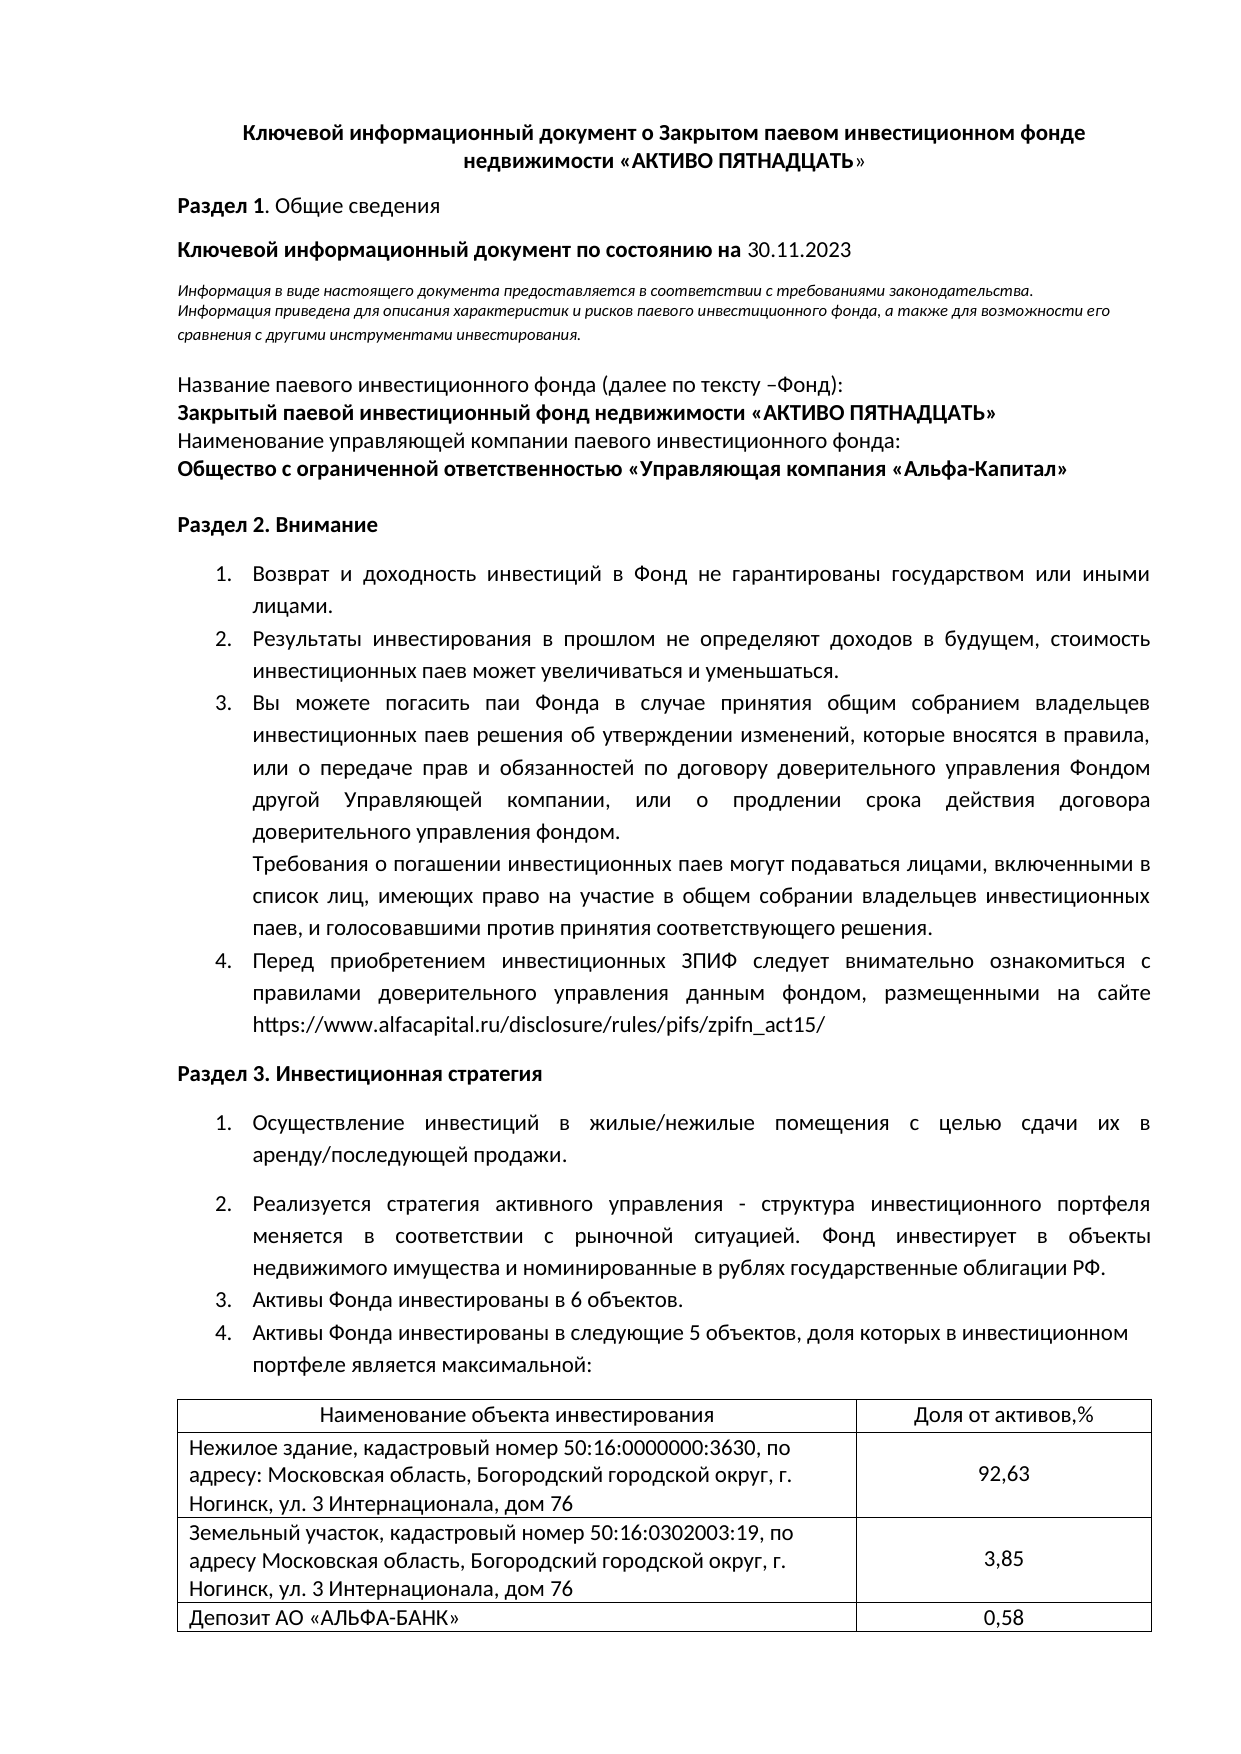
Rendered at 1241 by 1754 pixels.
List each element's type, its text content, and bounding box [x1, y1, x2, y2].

list Требования о погашении инвестиционных паев могут подаваться лицами, включенными в список лиц, имеющих право на участие в общем собрании владельцев инвестиционных паев, и голосовавшими против принятия соответствующего решения. [252, 849, 1152, 942]
table_cell Депозит АО «АЛЬФА-БАНК» [178, 1603, 856, 1631]
list Возврат и доходность инвестиций в Фонд не гарантированы государством или иными лицами. [215, 559, 1152, 620]
list Осуществление инвестиций в жилые/нежилые помещения с целью сдачи их в аренду/последующей продажи. [215, 1108, 1152, 1168]
table_header Доля от активов,% [857, 1400, 1151, 1432]
text Раздел 3. Инвестиционная стратегия [177, 1059, 1152, 1087]
table_cell 0,58 [857, 1603, 1151, 1631]
table_cell Земельный участок, кадастровый номер 50:16:0302003:19, по адресу Московская область, Богородский городской округ, г. Ногинск, ул. 3 Интернационала, дом 76 [178, 1518, 856, 1602]
text Раздел 2. Внимание [177, 511, 1152, 539]
list Результаты инвестирования в прошлом не определяют доходов в будущем, стоимость инвестиционных паев может увеличиваться и уменьшаться. [215, 624, 1152, 684]
list Перед приобретением инвестиционных ЗПИФ следует внимательно ознакомиться с правилами доверительного управления данным фондом, размещенными на сайте https://www.alfacapital.ru/disclosure/rules/pifs/zpifn_act15/ [215, 946, 1152, 1038]
text Информация в виде настоящего документа предоставляется в соответствии с требованиями законодательства. [177, 280, 1152, 301]
list Активы Фонда инвестированы в 6 объектов. [215, 1285, 1152, 1313]
text Общество с ограниченной ответственностью «Управляющая компания «Альфа-Капитал» [177, 454, 1152, 483]
table_cell 92,63 [857, 1433, 1151, 1517]
table_cell Нежилое здание, кадастровый номер 50:16:0000000:3630, по адресу: Московская область, Богородский городской округ, г. Ногинск, ул. 3 Интернационала, дом 76 [178, 1433, 856, 1517]
text Наименование управляющей компании паевого инвестиционного фонда: [177, 427, 1152, 454]
text Информация приведена для описания характеристик и рисков паевого инвестиционного фонда, а также для возможности его сравнения с другими инструментами инвестирования. [177, 301, 1152, 344]
text Раздел 1. Общие сведения [177, 191, 1152, 219]
list Активы Фонда инвестированы в следующие 5 объектов, доля которых в инвестиционном портфеле является максимальной: [215, 1318, 1152, 1378]
text Название паевого инвестиционного фонда (далее по тексту –Фонд): [177, 371, 1152, 398]
list Реализуется стратегия активного управления - структура инвестиционного портфеля меняется в соответствии с рыночной ситуацией. Фонд инвестирует в объекты недвижимого имущества и номинированные в рублях государственные облигации РФ. [215, 1189, 1152, 1281]
text Ключевой информационный документ по состоянию на 30.11.2023 [177, 236, 1152, 263]
table_cell 3,85 [857, 1518, 1151, 1602]
list Вы можете погасить паи Фонда в случае принятия общим собранием владельцев инвестиционных паев решения об утверждении изменений, которые вносятся в правила, или о передаче прав и обязанностей по договору доверительного управления Фондом другой Управляющей компании, или о продлении срока действия договора доверительного управления фондом. [215, 688, 1152, 845]
text Закрытый паевой инвестиционный фонд недвижимости «АКТИВО ПЯТНАДЦАТЬ» [177, 398, 1152, 427]
text Ключевой информационный документ о Закрытом паевом инвестиционном фонде недвижимости «АКТИВО ПЯТНАДЦАТЬ» [177, 118, 1152, 174]
table_header Наименование объекта инвестирования [178, 1400, 856, 1432]
